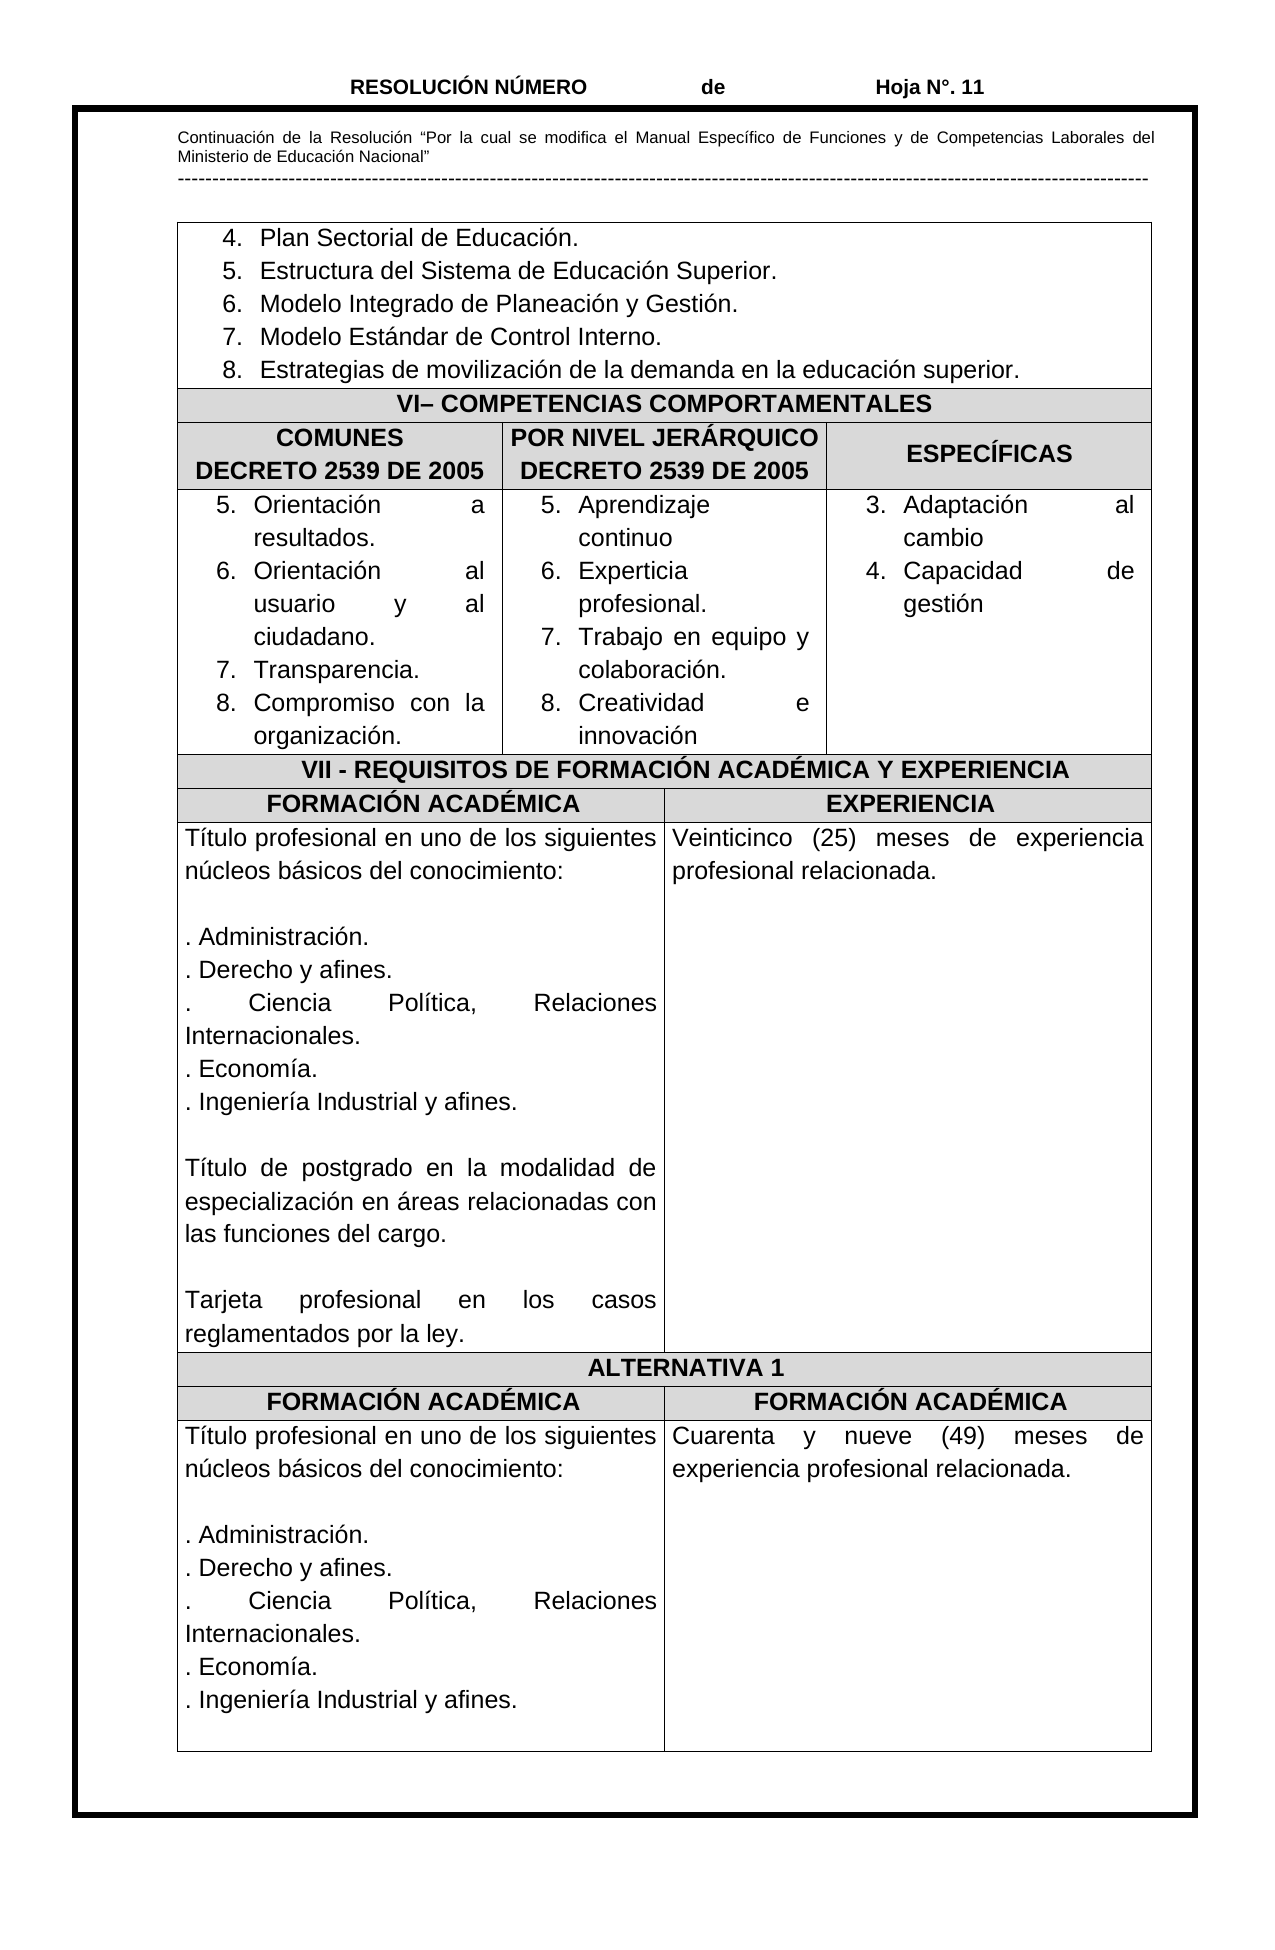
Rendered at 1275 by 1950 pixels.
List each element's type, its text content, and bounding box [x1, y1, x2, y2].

table_cell EXPERIENCIA [665, 789, 1151, 822]
table_cell Adaptación al cambio Capacidad de gestión [827, 490, 1151, 754]
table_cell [178, 223, 1151, 388]
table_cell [178, 1421, 664, 1751]
table_cell VII - REQUISITOS DE FORMACIÓN ACADÉMICA Y EXPERIENCIA [178, 755, 1151, 788]
table_cell POR NIVEL JERÁRQUICO DECRETO 2539 DE 2005 [503, 423, 826, 489]
table_cell ALTERNATIVA 1 [178, 1353, 1151, 1386]
table_cell COMUNES DECRETO 2539 DE 2005 [178, 423, 502, 489]
table_cell FORMACIÓN ACADÉMICA [665, 1387, 1151, 1420]
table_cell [665, 1421, 1151, 1751]
table_cell Título profesional en uno de los siguientes núcleos básicos del conocimiento: . Administración. . Derecho y afines. . Ciencia Política, Relaciones Internacionales. . Economía. . Ingeniería Industrial y afines. Título de postgrado en la modalidad de especialización en áreas relacionadas con las funciones del cargo. Tarjeta profesional en los casos reglamentados por la ley. [178, 823, 664, 1352]
table_cell FORMACIÓN ACADÉMICA [178, 789, 664, 822]
table_cell Aprendizaje continuo Experticia profesional. Trabajo en equipo y colaboración. Creatividad e innovación [503, 490, 826, 754]
table_cell Veinticinco (25) meses de experiencia profesional relacionada. [665, 823, 1151, 1352]
table_cell VI– COMPETENCIAS COMPORTAMENTALES [178, 389, 1151, 422]
table_cell Orientación a resultados. Orientación al usuario y al ciudadano. Transparencia. Compromiso con la organización. [178, 490, 502, 754]
table_cell FORMACIÓN ACADÉMICA [178, 1387, 664, 1420]
table_cell ESPECÍFICAS [827, 423, 1151, 489]
